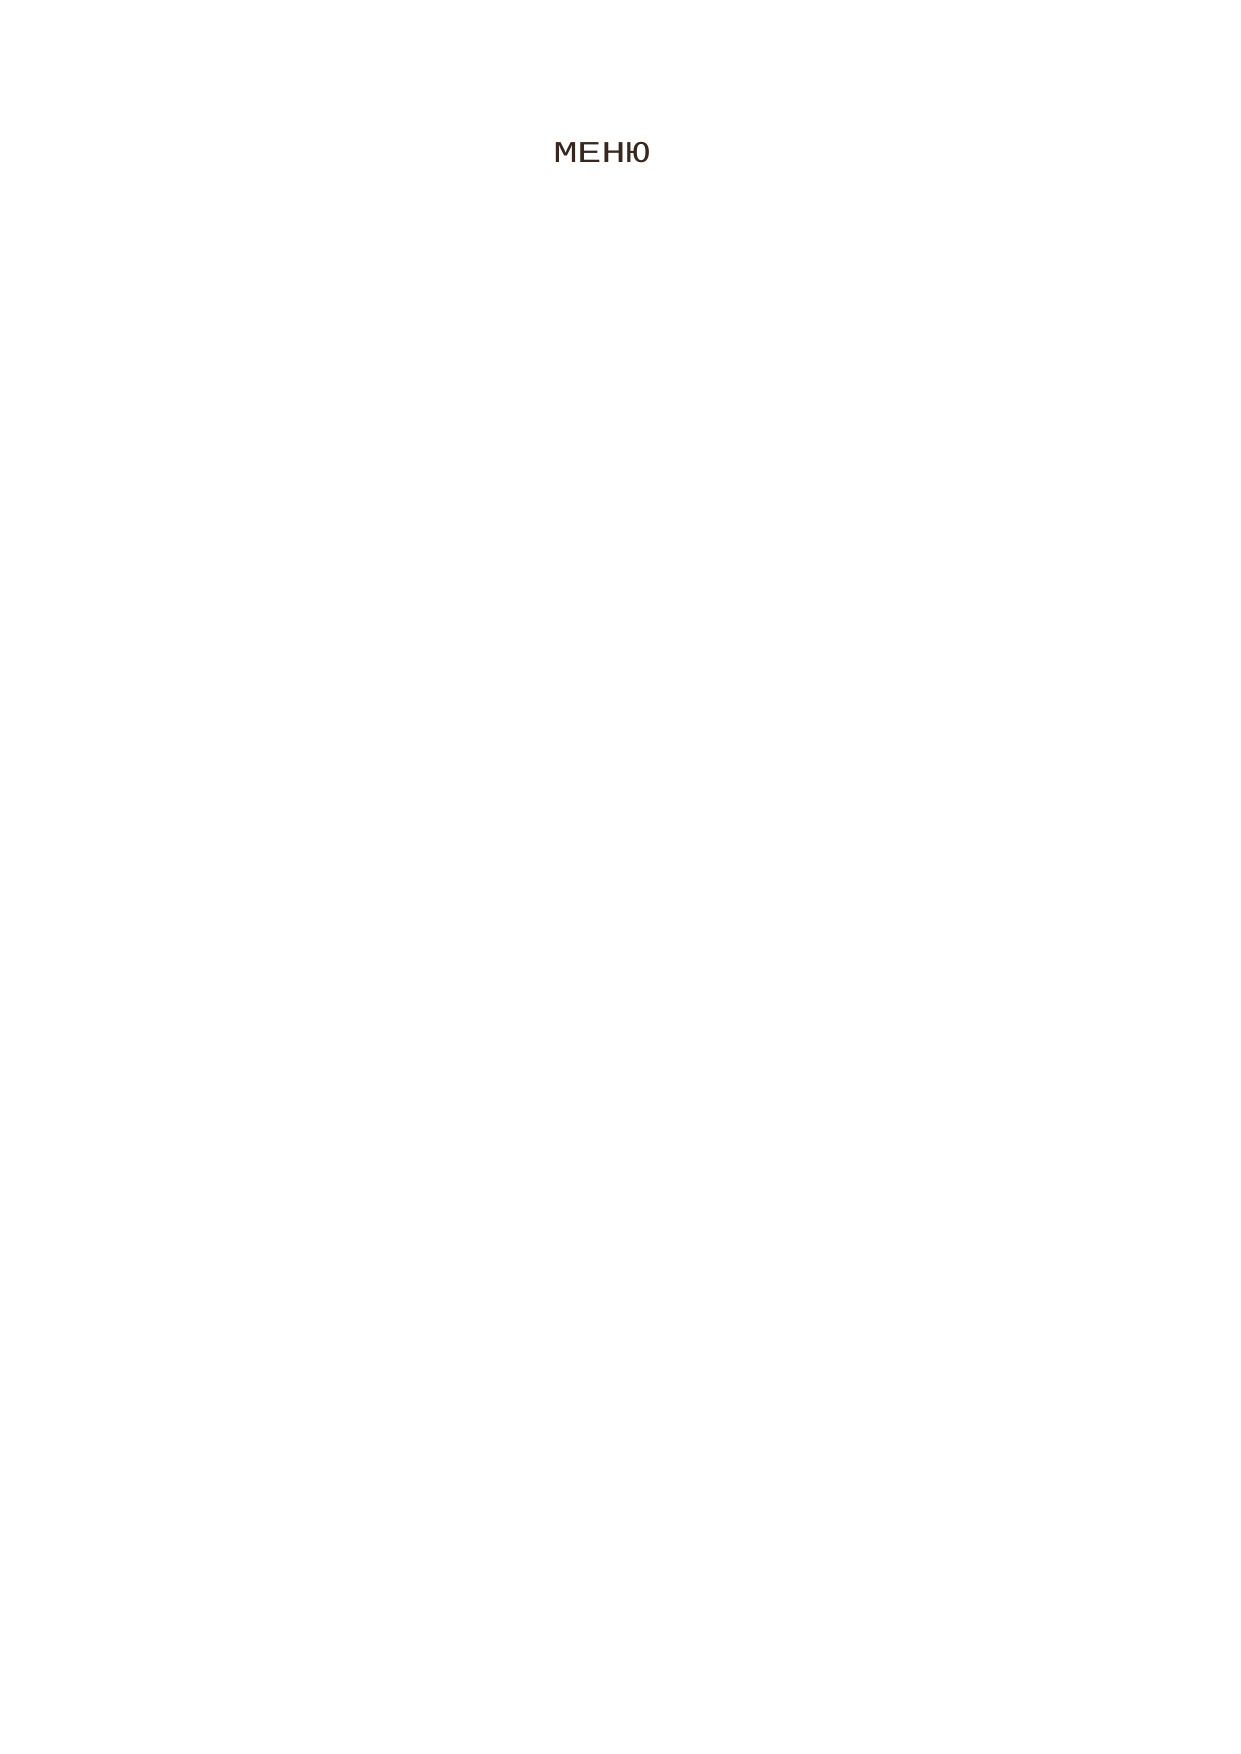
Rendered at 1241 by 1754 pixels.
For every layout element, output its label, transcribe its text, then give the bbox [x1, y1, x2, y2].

text МЕНЮ [237, 137, 966, 172]
